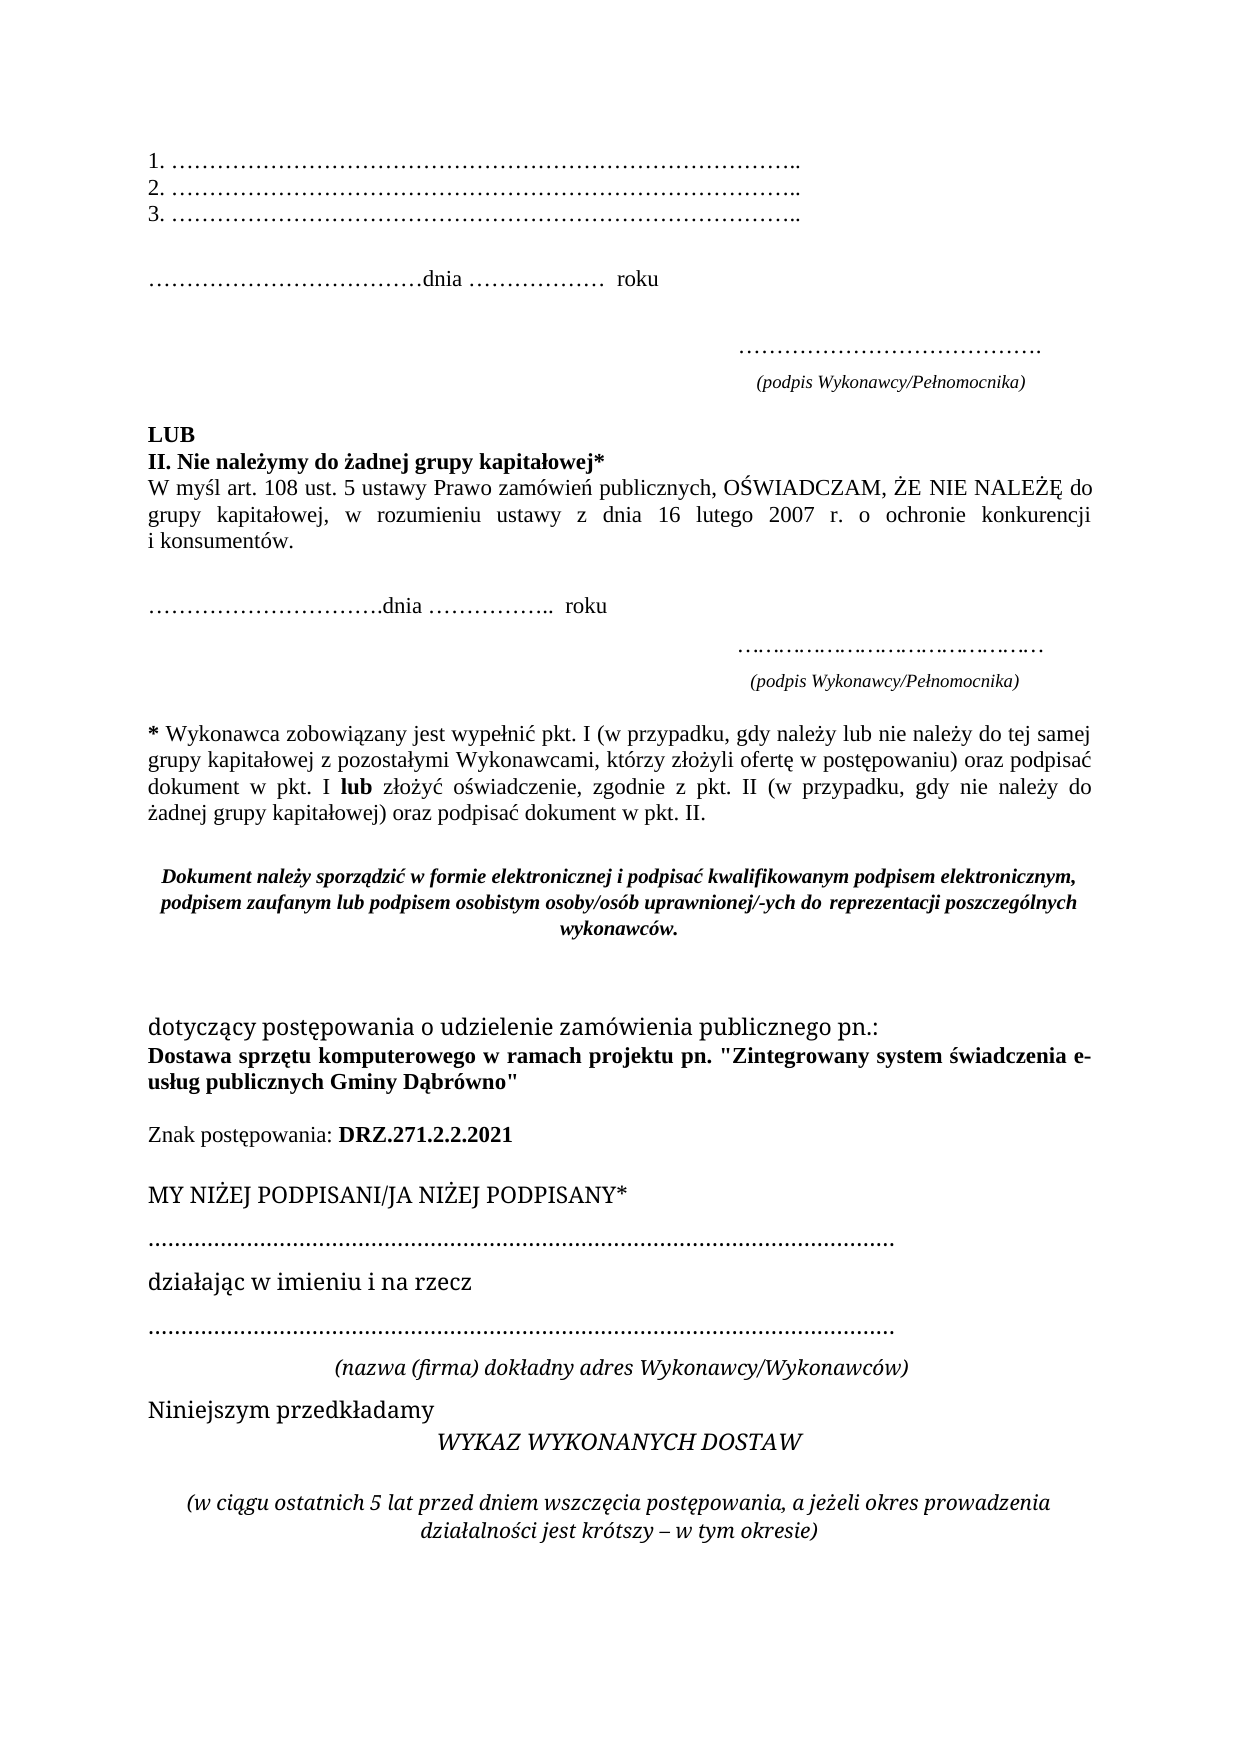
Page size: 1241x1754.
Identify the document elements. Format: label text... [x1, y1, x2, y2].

text 2. ……………………………………………………………………….. [148, 174, 1093, 200]
text 3. ……………………………………………………………………….. [148, 200, 1093, 227]
text Niniejszym przedkładamy [148, 1394, 1093, 1426]
text ………………………………dnia ……………… roku [148, 266, 1093, 292]
text WYKAZ WYKONANYCH DOSTAW [148, 1426, 1093, 1457]
text …………………………………………………………………………………………………… [148, 1222, 1093, 1253]
text dotyczący postępowania o udzielenie zamówienia publicznego pn.: [148, 1011, 1093, 1042]
text ……………………………………… [297, 631, 1093, 657]
text II. Nie należymy do żadnej grupy kapitałowej* [148, 448, 1093, 474]
text …………………………………………………………………………………………………… [148, 1310, 1093, 1341]
text działając w imieniu i na rzecz [148, 1266, 1093, 1297]
text (podpis Wykonawcy/Pełnomocnika) [148, 371, 1093, 393]
text (w ciągu ostatnich 5 lat przed dniem wszczęcia postępowania, a jeżeli okres prowadzenia działalności jest krótszy – w tym okresie) [148, 1488, 1093, 1545]
text (nazwa (firma) dokładny adres Wykonawcy/Wykonawców) [148, 1353, 1093, 1382]
text MY NIŻEJ PODPISANI/JA NIŻEJ PODPISANY* [148, 1178, 1093, 1210]
text W myśl art. 108 ust. 5 ustawy Prawo zamówień publicznych, OŚWIADCZAM, ŻE NIE NALEŻĘ do grupy kapitałowej, w rozumieniu ustawy z dnia 16 lutego 2007 r. o ochronie konkurencji i konsumentów. [148, 474, 1093, 553]
text ………………………….dnia …………….. roku [148, 592, 1093, 618]
text Dostawa sprzętu komputerowego w ramach projektu pn. "Zintegrowany system świadczenia e-usług publicznych Gminy Dąbrówno" [148, 1042, 1093, 1094]
text * Wykonawca zobowiązany jest wypełnić pkt. I (w przypadku, gdy należy lub nie należy do tej samej grupy kapitałowej z pozostałymi Wykonawcami, którzy złożyli ofertę w postępowaniu) oraz podpisać dokument w pkt. I lub złożyć oświadczenie, zgodnie z pkt. II (w przypadku, gdy nie należy do żadnej grupy kapitałowej) oraz podpisać dokument w pkt. II. [148, 720, 1093, 826]
text …………………………………. [148, 304, 1093, 359]
text LUB [148, 422, 1093, 448]
text 1. ……………………………………………………………………….. [148, 148, 1093, 174]
text Dokument należy sporządzić w formie elektronicznej i podpisać kwalifikowanym podpisem elektronicznym, podpisem zaufanym lub podpisem osobistym osoby/osób uprawnionej/-ych do reprezentacji poszczególnych wykonawców. [148, 864, 1093, 940]
text Znak postępowania: DRZ.271.2.2.2021 [148, 1121, 1093, 1147]
text (podpis Wykonawcy/Pełnomocnika) [148, 670, 1093, 691]
